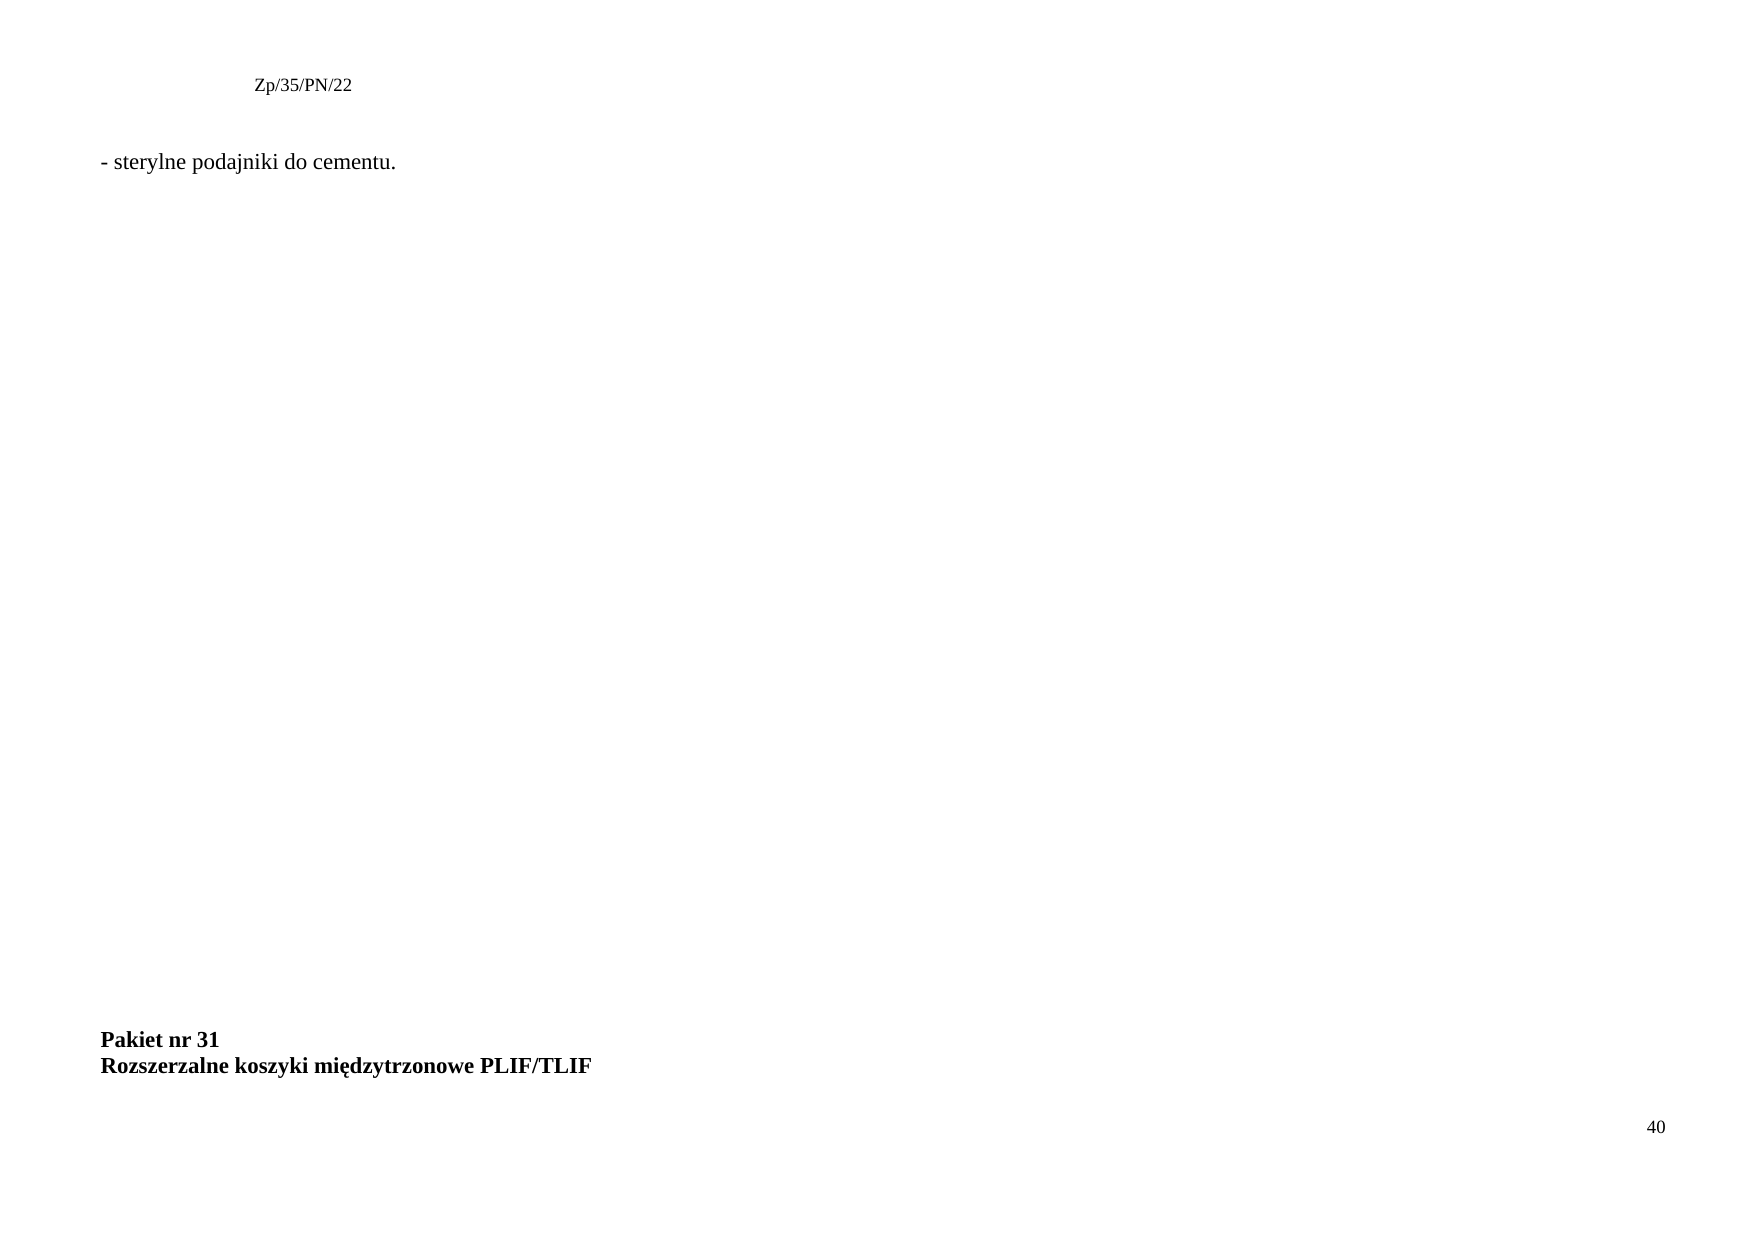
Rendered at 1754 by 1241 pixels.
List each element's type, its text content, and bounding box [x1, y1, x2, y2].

text Rozszerzalne koszyki międzytrzonowe PLIF/TLIF [100, 1052, 1665, 1078]
text - sterylne podajniki do cementu. [100, 148, 1665, 174]
text Pakiet nr 31 [100, 1026, 1665, 1052]
